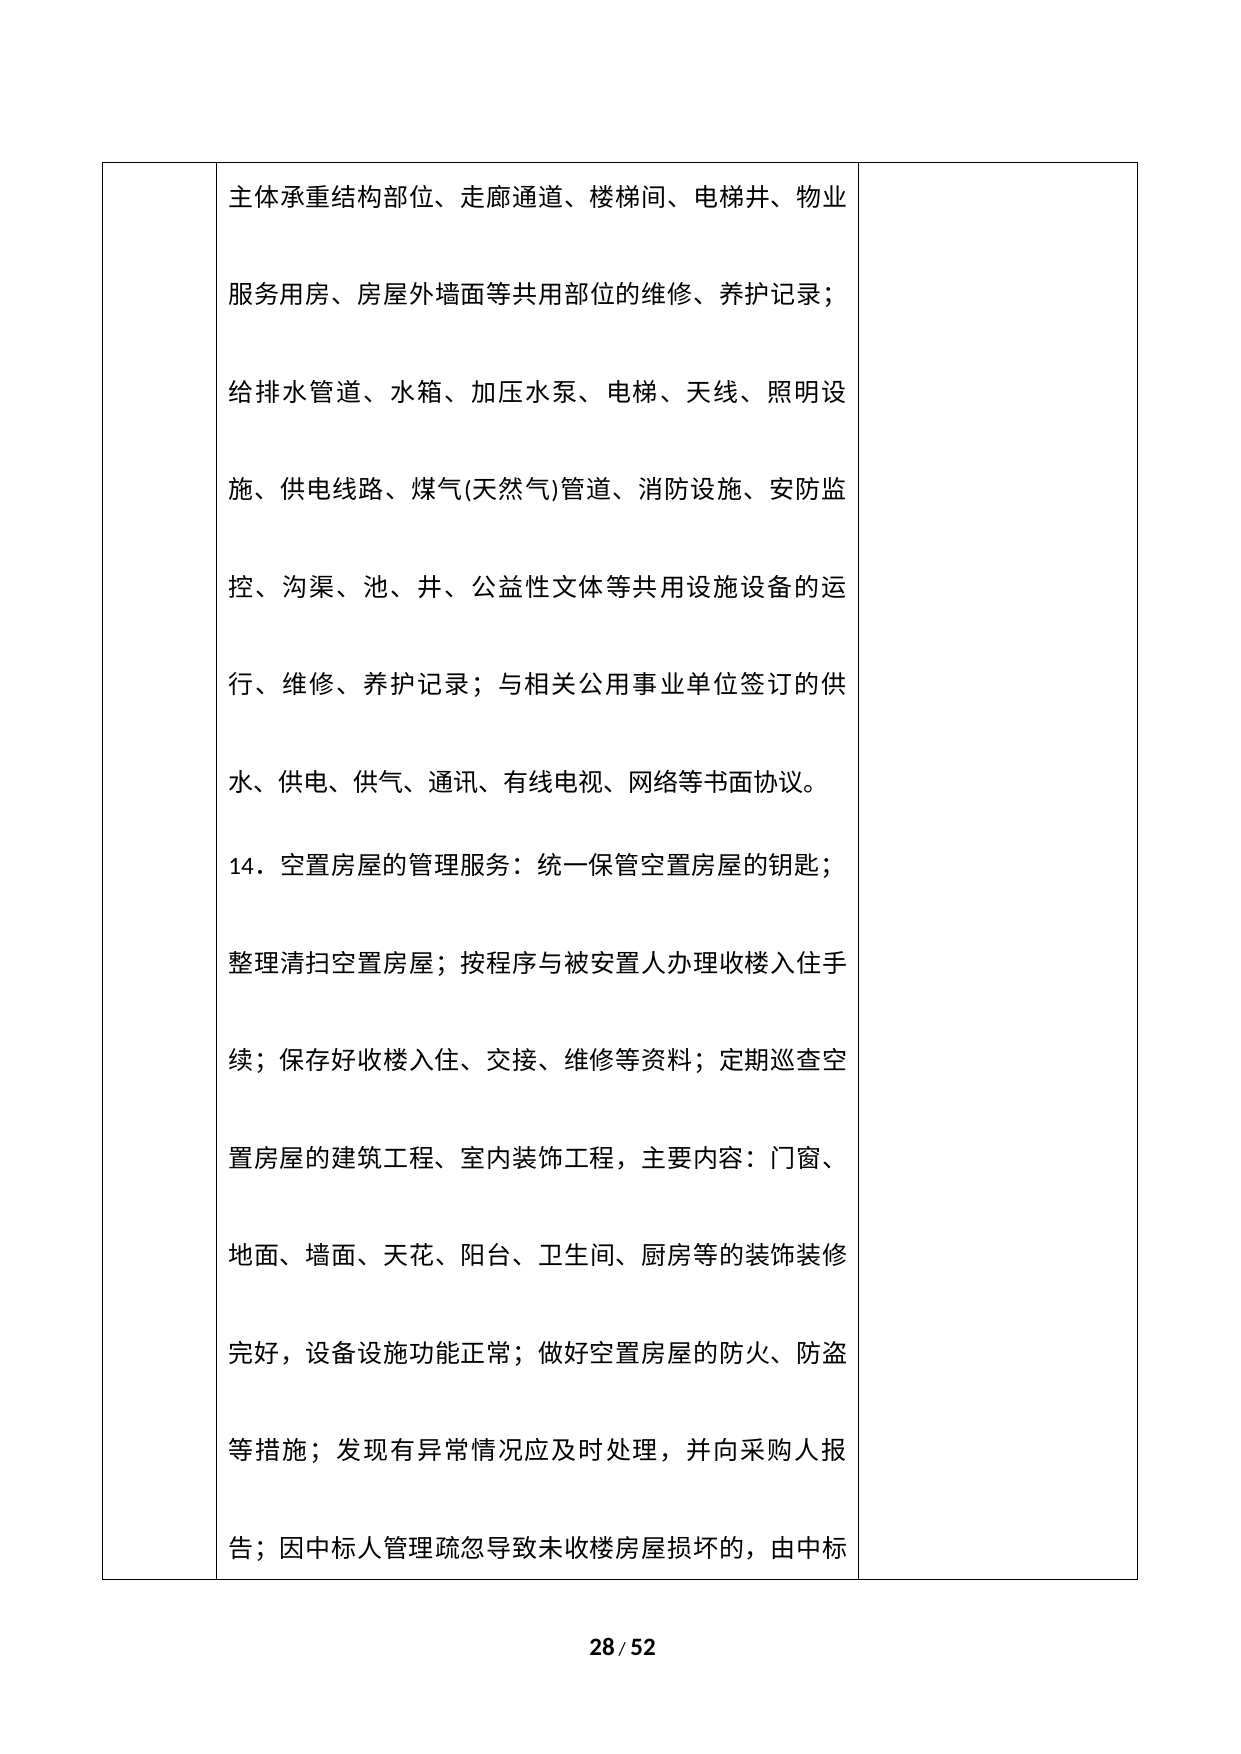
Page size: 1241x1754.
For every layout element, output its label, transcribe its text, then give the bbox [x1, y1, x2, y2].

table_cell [217, 163, 858, 1579]
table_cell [859, 163, 1137, 1579]
table_cell 7 [103, 163, 216, 1579]
